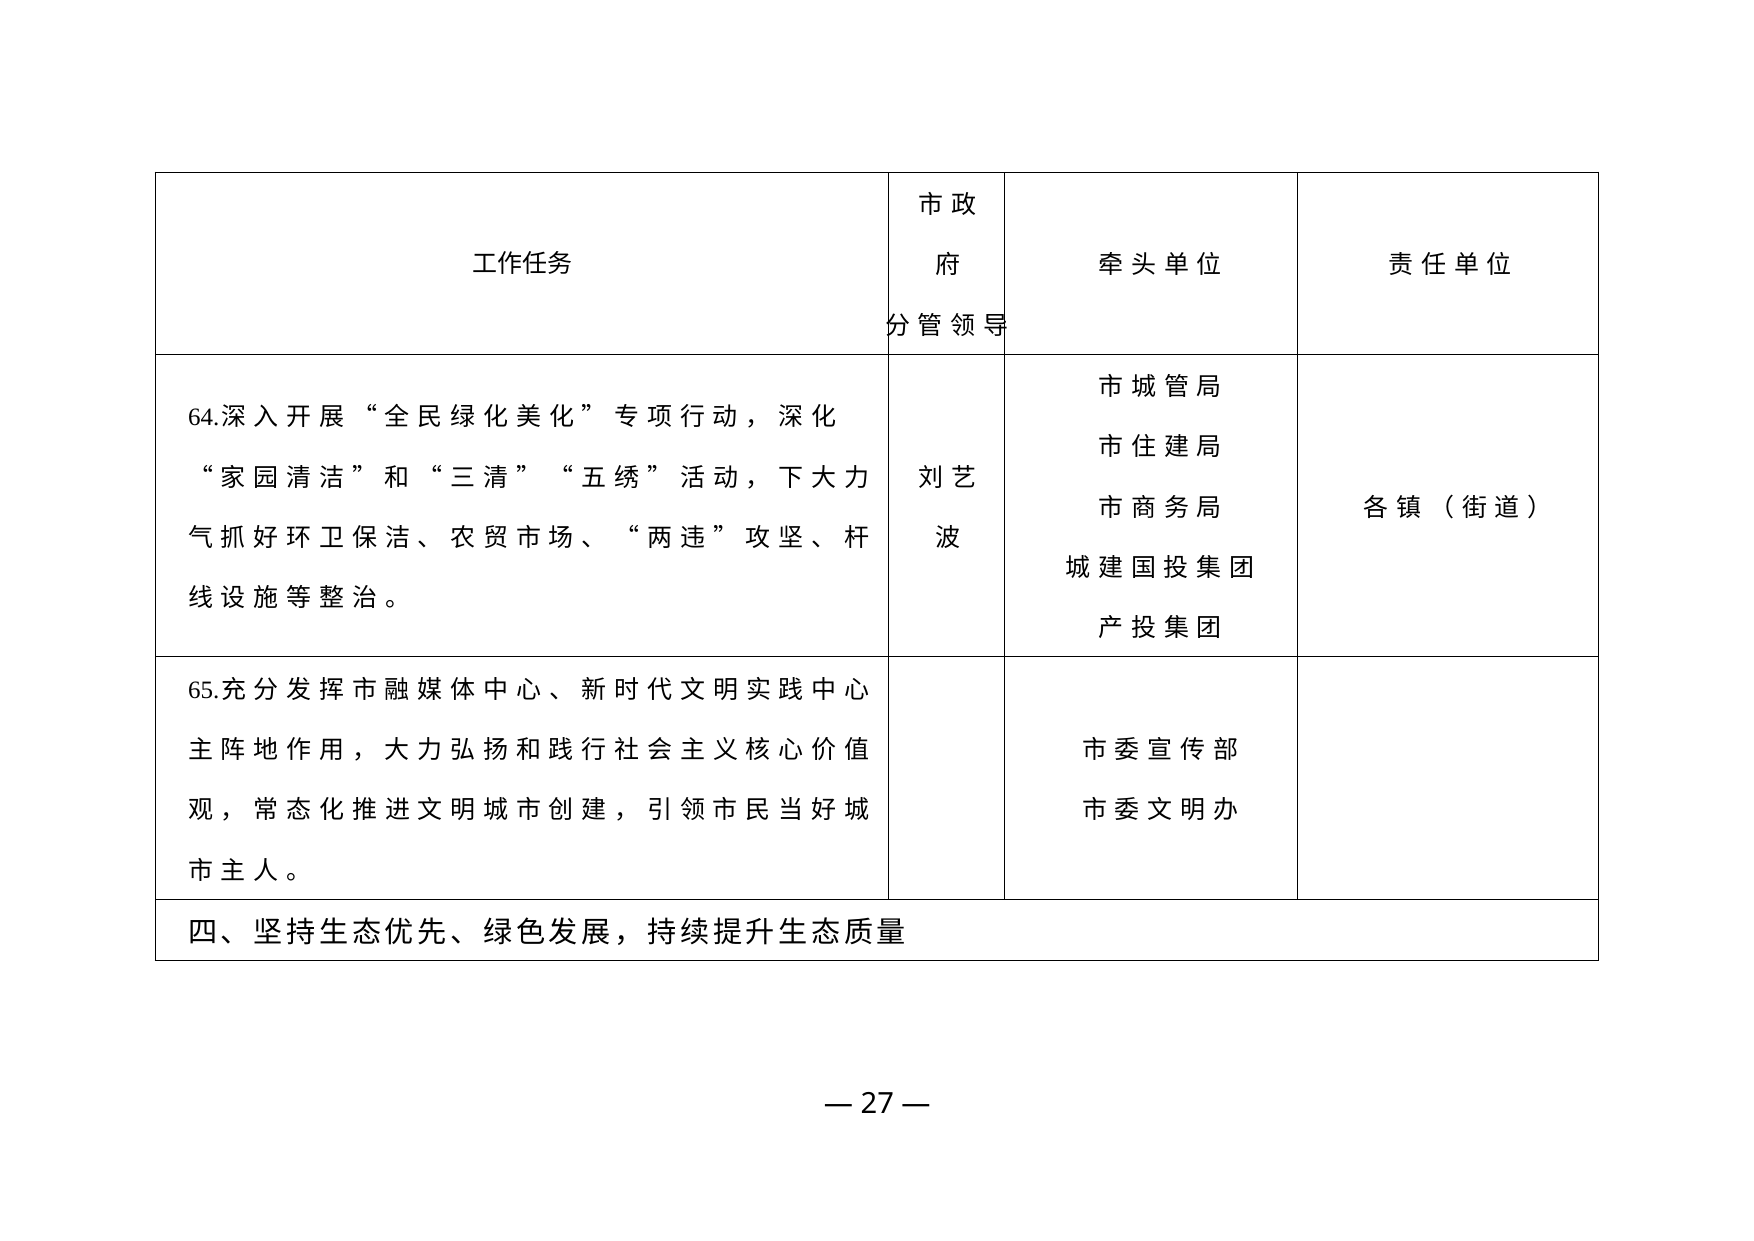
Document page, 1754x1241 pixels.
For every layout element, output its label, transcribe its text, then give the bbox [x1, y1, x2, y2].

table_cell 刘艺波 [889, 355, 1004, 656]
table_cell 四、坚持生态优先、绿色发展，持续提升生态质量 [156, 900, 1598, 960]
table_cell 市委宣传部 市委文明办 [1005, 657, 1297, 898]
table_cell 65.充分发挥市融媒体中心、新时代文明实践中心主阵地作用，大力弘扬和践行社会主义核心价值观，常态化推进文明城市创建，引领市民当好城市主人。 [156, 657, 888, 898]
table_header 市政府 分管领导 [889, 173, 1004, 353]
table_header 责任单位 [1298, 173, 1598, 353]
table_cell [889, 657, 1004, 898]
table_header 工作任务 [156, 173, 888, 353]
table_cell 64.深入开展“全民绿化美化”专项行动，深化“家园清洁”和“三清”“五绣”活动，下大力气抓好环卫保洁、农贸市场、“两违”攻坚、杆线设施等整治。 [156, 355, 888, 656]
table_header 牵头单位 [1005, 173, 1297, 353]
table_cell 市城管局 市住建局 市商务局 城建国投集团 产投集团 [1005, 355, 1297, 656]
table_cell 各镇（街道） [1298, 355, 1598, 656]
table_cell [1298, 657, 1598, 898]
